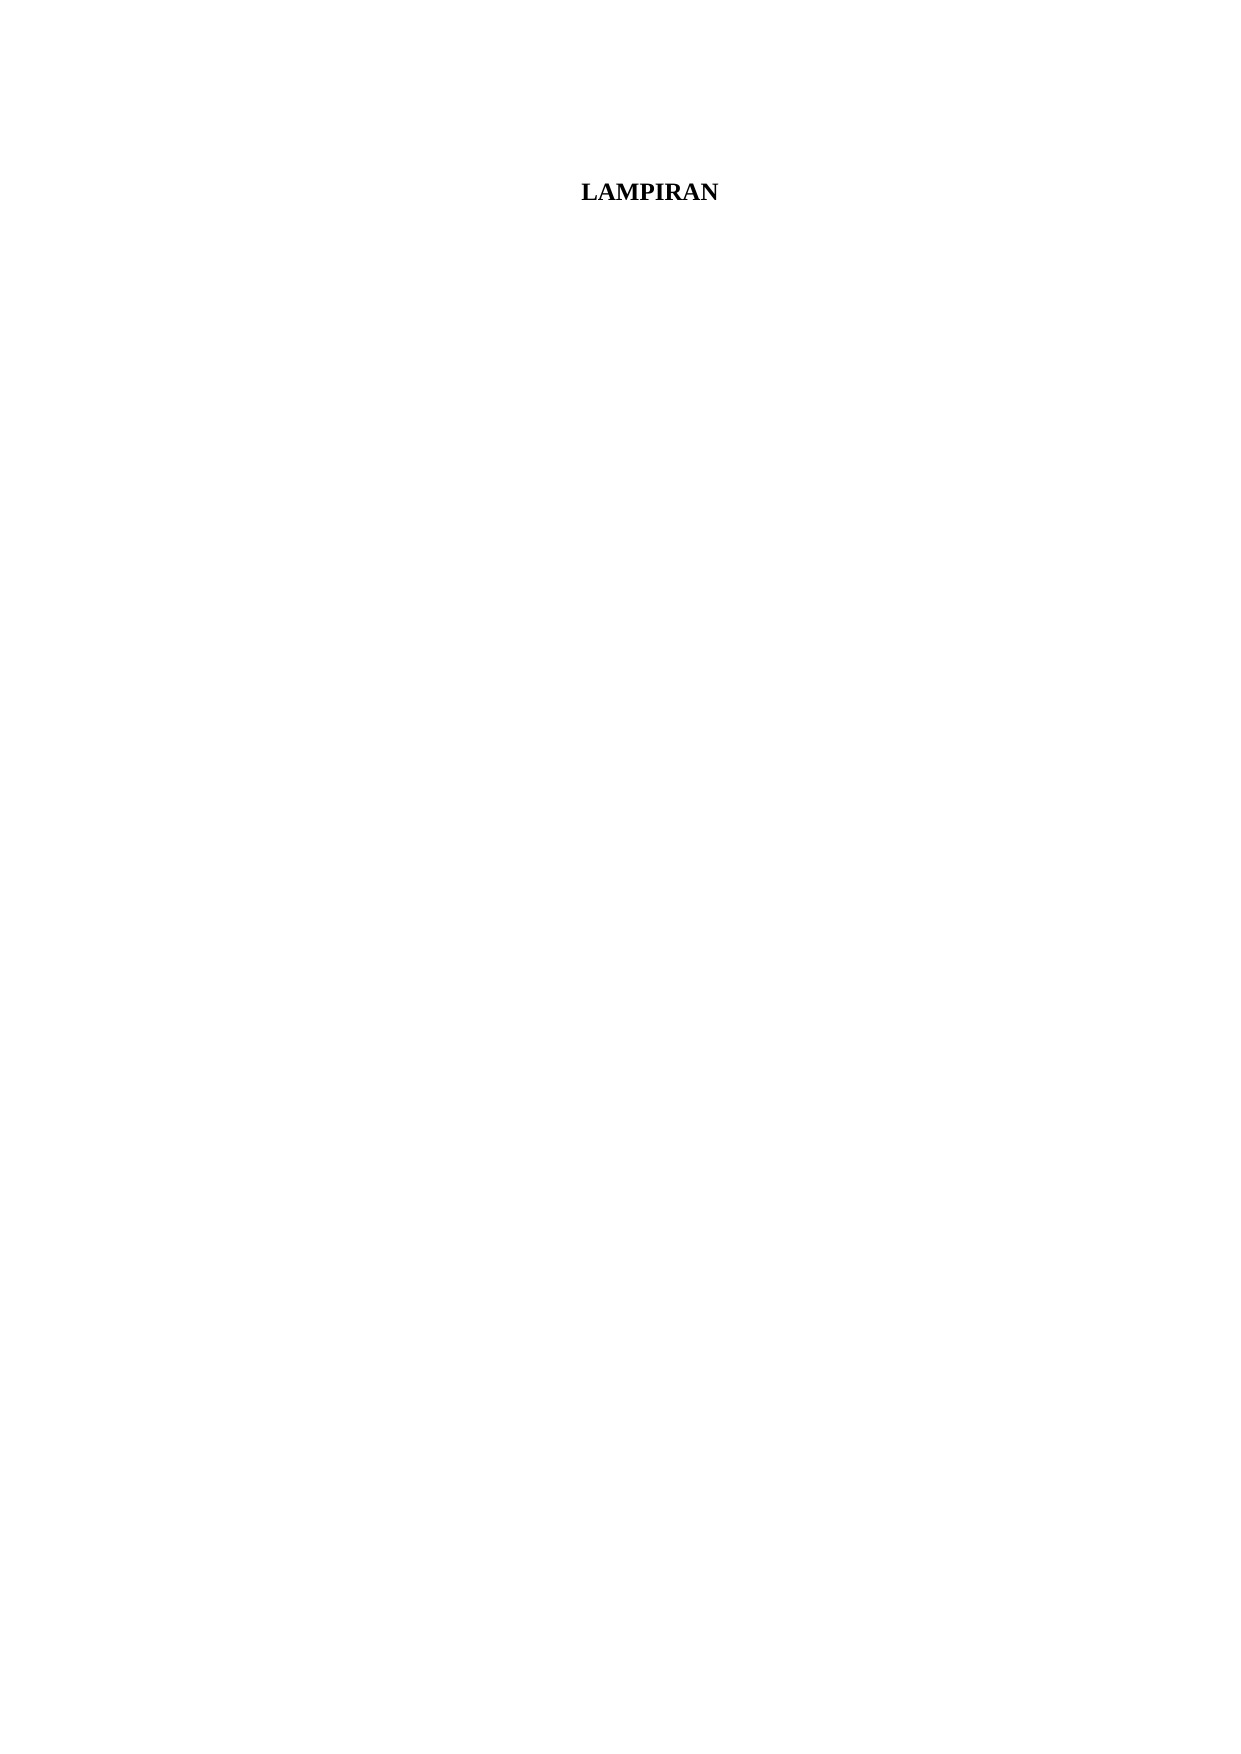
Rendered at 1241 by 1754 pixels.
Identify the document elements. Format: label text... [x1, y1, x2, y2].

subtitle LAMPIRAN [207, 177, 1092, 206]
